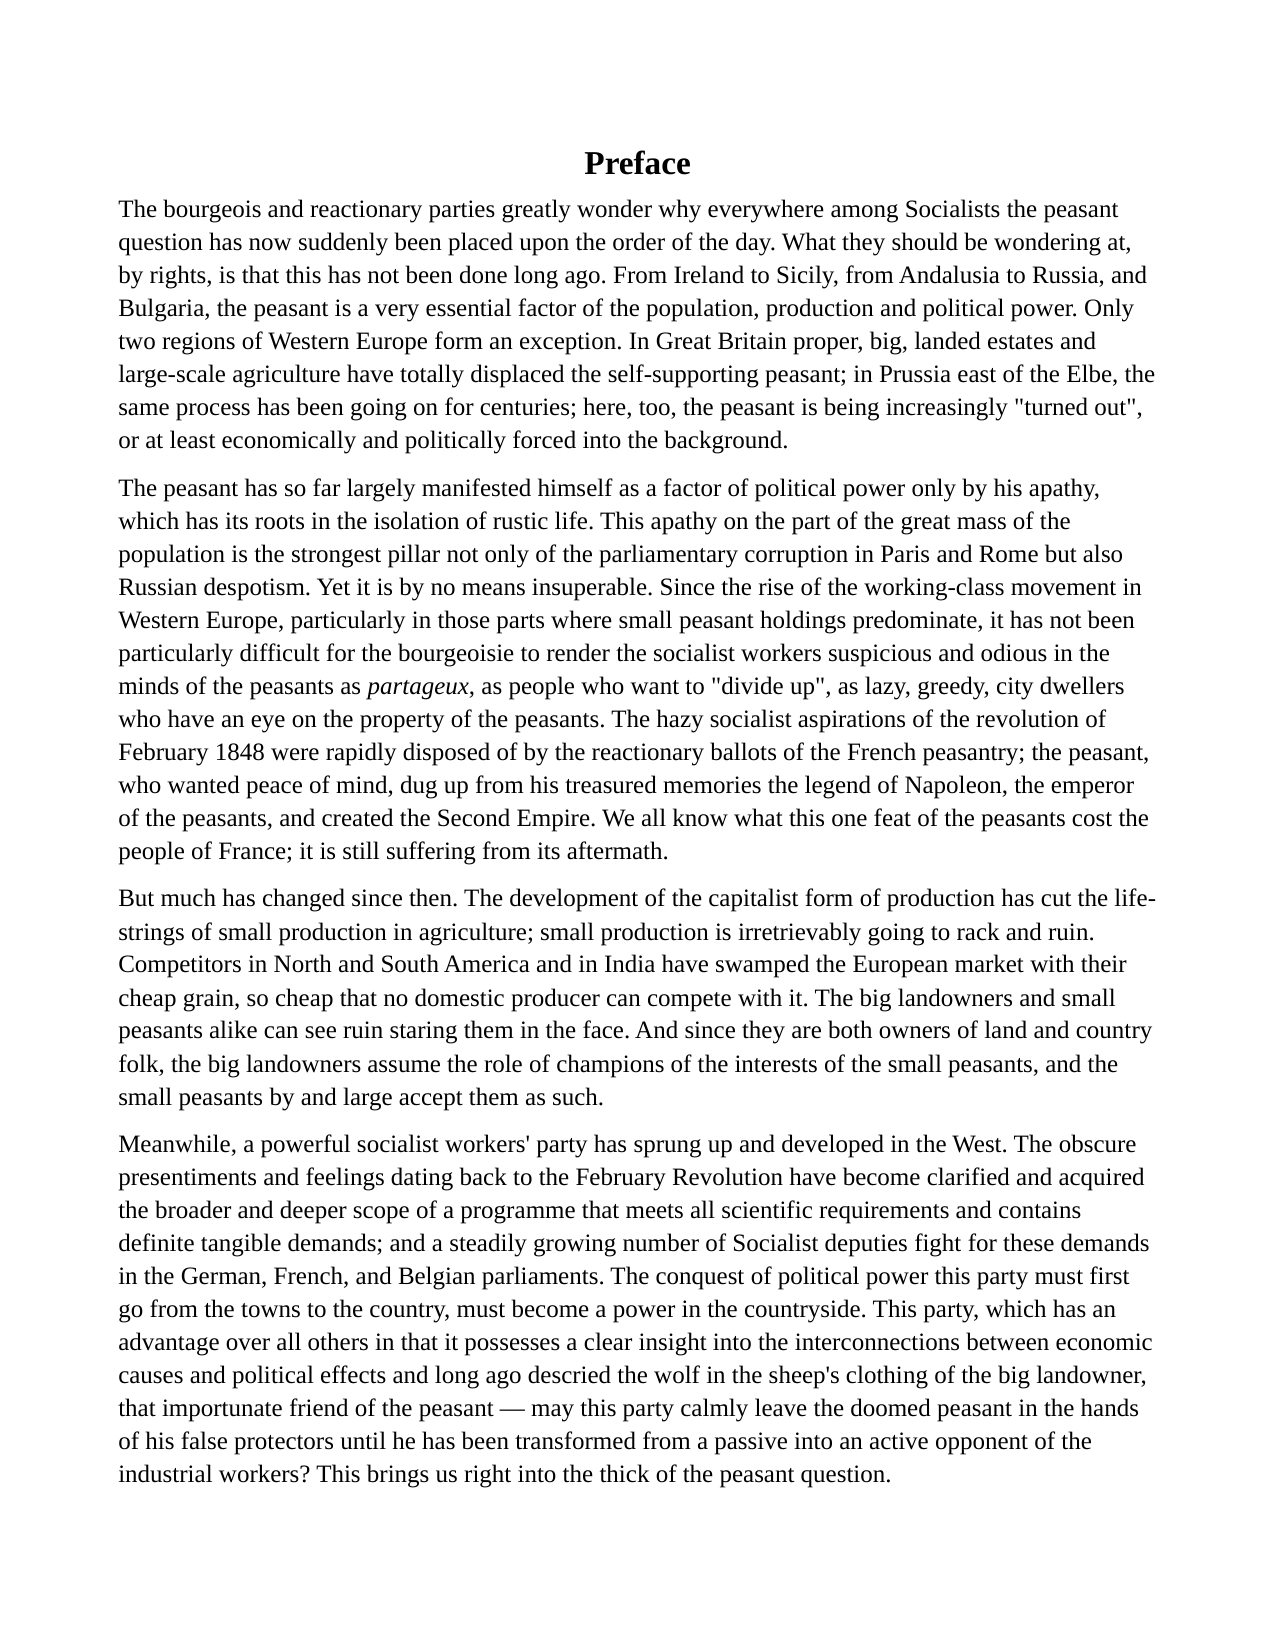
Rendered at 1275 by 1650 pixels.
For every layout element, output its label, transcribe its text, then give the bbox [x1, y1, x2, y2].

subtitle Preface [118, 143, 1157, 181]
text But much has changed since then. The development of the capitalist form of production has cut the life-strings of small production in agriculture; small production is irretrievably going to rack and ruin. Competitors in North and South America and in India have swamped the European market with their cheap grain, so cheap that no domestic producer can compete with it. The big landowners and small peasants alike can see ruin staring them in the face. And since they are both owners of land and country folk, the big landowners assume the role of champions of the interests of the small peasants, and the small peasants by and large accept them as such. [118, 883, 1157, 1110]
text Meanwhile, a powerful socialist workers' party has sprung up and developed in the West. The obscure presentiments and feelings dating back to the February Revolution have become clarified and acquired the broader and deeper scope of a programme that meets all scientific requirements and contains definite tangible demands; and a steadily growing number of Socialist deputies fight for these demands in the German, French, and Belgian parliaments. The conquest of political power this party must first go from the towns to the country, must become a power in the countryside. This party, which has an advantage over all others in that it possesses a clear insight into the interconnections between economic causes and political effects and long ago descried the wolf in the sheep's clothing of the big landowner, that importunate friend of the peasant — may this party calmly leave the doomed peasant in the hands of his false protectors until he has been transformed from a passive into an active opponent of the industrial workers? This brings us right into the thick of the peasant question. [118, 1129, 1157, 1488]
text The peasant has so far largely manifested himself as a factor of political power only by his apathy, which has its roots in the isolation of rustic life. This apathy on the part of the great mass of the population is the strongest pillar not only of the parliamentary corruption in Paris and Rome but also Russian despotism. Yet it is by no means insuperable. Since the rise of the working-class movement in Western Europe, particularly in those parts where small peasant holdings predominate, it has not been particularly difficult for the bourgeoisie to render the socialist workers suspicious and odious in the minds of the peasants as partageux, as people who want to "divide up", as lazy, greedy, city dwellers who have an eye on the property of the peasants. The hazy socialist aspirations of the revolution of February 1848 were rapidly disposed of by the reactionary ballots of the French peasantry; the peasant, who wanted peace of mind, dug up from his treasured memories the legend of Napoleon, the emperor of the peasants, and created the Second Empire. We all know what this one feat of the peasants cost the people of France; it is still suffering from its aftermath. [118, 473, 1157, 865]
text The bourgeois and reactionary parties greatly wonder why everywhere among Socialists the peasant question has now suddenly been placed upon the order of the day. What they should be wondering at, by rights, is that this has not been done long ago. From Ireland to Sicily, from Andalusia to Russia, and Bulgaria, the peasant is a very essential factor of the population, production and political power. Only two regions of Western Europe form an exception. In Great Britain proper, big, landed estates and large-scale agriculture have totally displaced the self-supporting peasant; in Prussia east of the Elbe, the same process has been going on for centuries; here, too, the peasant is being increasingly "turned out", or at least economically and politically forced into the background. [118, 194, 1157, 454]
